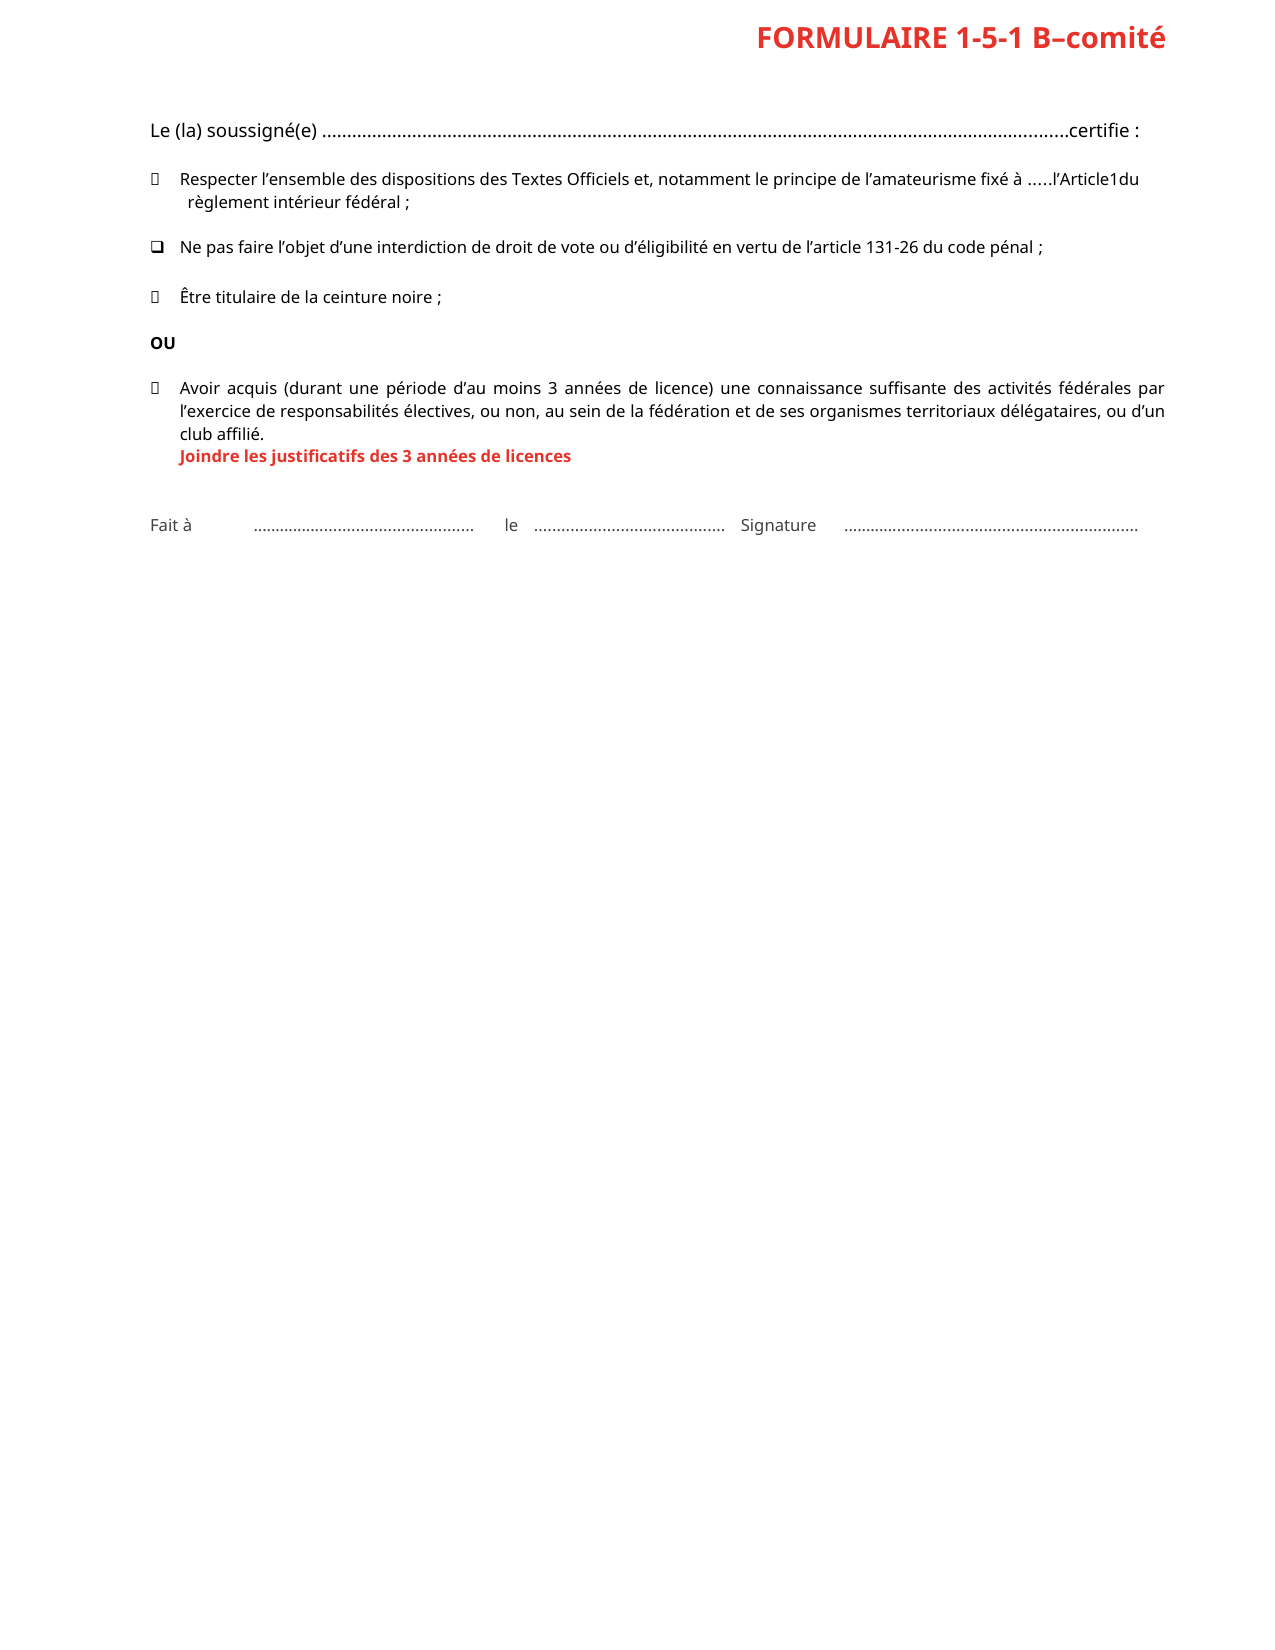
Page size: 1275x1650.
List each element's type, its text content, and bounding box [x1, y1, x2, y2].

list Ne pas faire l’objet d’une interdiction de droit de vote ou d’éligibilité en vertu de l’article 131-26 du code pénal ; [150, 236, 1166, 259]
text Fait à le Signature [150, 513, 1166, 536]
text  Être titulaire de la ceinture noire ; [150, 286, 1166, 309]
text Joindre les justificatifs des 3 années de licences [142, 445, 1166, 468]
text  Respecter l’ensemble des dispositions des Textes Officiels et, notamment le principe de l’amateurisme fixé à l’Article1du règlement intérieur fédéral ; [150, 168, 1166, 213]
text OU [150, 331, 1166, 354]
text Le (la) soussigné(e) certifie : [150, 117, 1166, 142]
text  Avoir acquis (durant une période d’au moins 3 années de licence) une connaissance suffisante des activités fédérales par l’exercice de responsabilités électives, ou non, au sein de la fédération et de ses organismes territoriaux délégataires, ou d’un club affilié. [150, 377, 1166, 445]
